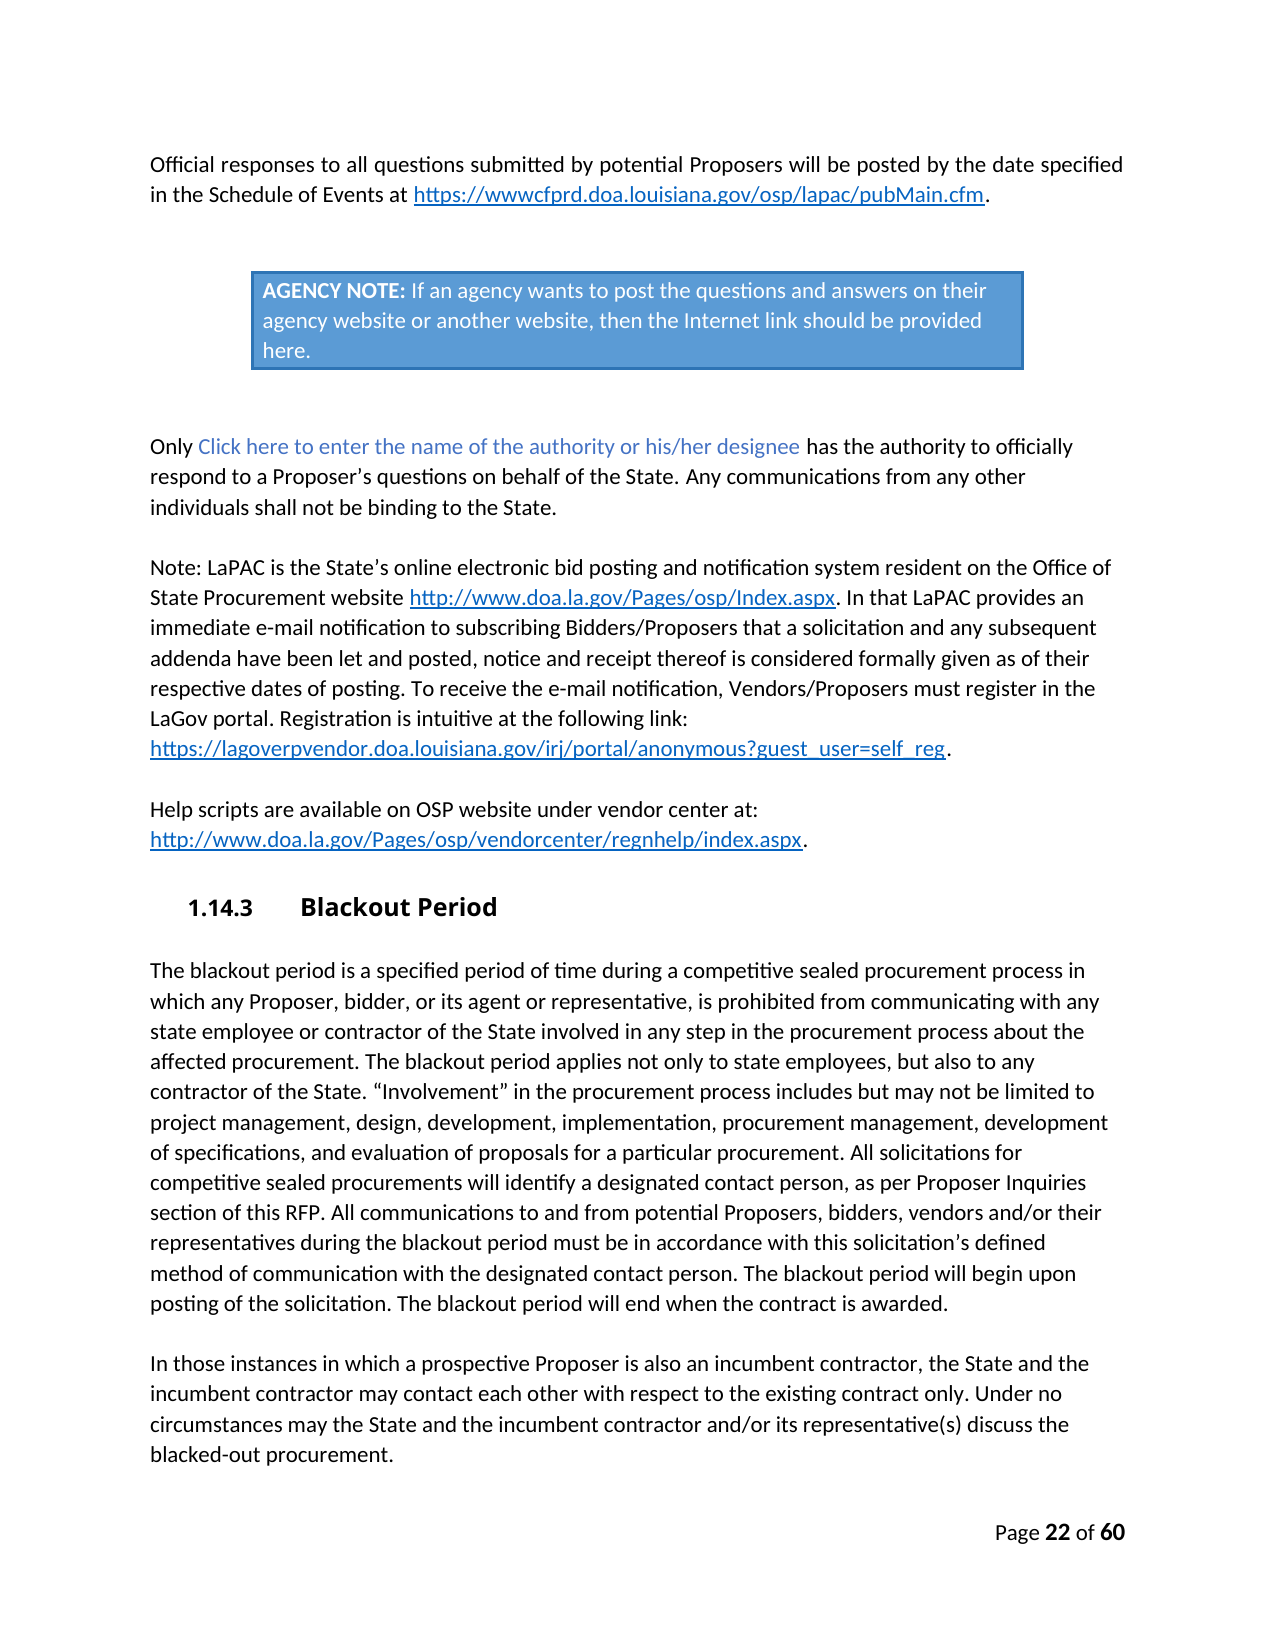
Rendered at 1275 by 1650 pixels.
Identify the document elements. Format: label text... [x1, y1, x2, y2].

text Official responses to all questions submitted by potential Proposers will be posted by the date specified in the Schedule of Events at https://wwwcfprd.doa.louisiana.gov/osp/lapac/pubMain.cfm. [150, 150, 1125, 208]
text AGENCY NOTE: If an agency wants to post the questions and answers on their agency website or another website, then the Internet link should be provided here. [254, 274, 1021, 367]
text The blackout period is a specified period of time during a competitive sealed procurement process in which any Proposer, bidder, or its agent or representative, is prohibited from communicating with any state employee or contractor of the State involved in any step in the procurement process about the affected procurement. The blackout period applies not only to state employees, but also to any contractor of the State. “Involvement” in the procurement process includes but may not be limited to project management, design, development, implementation, procurement management, development of specifications, and evaluation of proposals for a particular procurement. All solicitations for competitive sealed procurements will identify a designated contact person, as per Proposer Inquiries section of this RFP. All communications to and from potential Proposers, bidders, vendors and/or their representatives during the blackout period must be in accordance with this solicitation’s defined method of communication with the designated contact person. The blackout period will begin upon posting of the solicitation. The blackout period will end when the contract is awarded. [150, 957, 1125, 1317]
text Help scripts are available on OSP website under vendor center at: http://www.doa.la.gov/Pages/osp/vendorcenter/regnhelp/index.aspx. [150, 795, 1125, 853]
text Only has the authority to officially respond to a Proposer’s questions on behalf of the State. Any communications from any other individuals shall not be binding to the State. [150, 432, 1125, 521]
text In those instances in which a prospective Proposer is also an incumbent contractor, the State and the incumbent contractor may contact each other with respect to the existing contract only. Under no circumstances may the State and the incumbent contractor and/or its representative(s) discuss the blacked-out procurement. [150, 1349, 1125, 1468]
text Note: LaPAC is the State’s online electronic bid posting and notification system resident on the Office of State Procurement website http://www.doa.la.gov/Pages/osp/Index.aspx. In that LaPAC provides an immediate e-mail notification to subscribing Bidders/Proposers that a solicitation and any subsequent addenda have been let and posted, notice and receipt thereof is considered formally given as of their respective dates of posting. To receive the e-mail notification, Vendors/Proposers must register in the LaGov portal. Registration is intuitive at the following link: https://lagoverpvendor.doa.louisiana.gov/irj/portal/anonymous?guest_user=self_reg. [150, 553, 1125, 762]
subtitle Blackout Period [187, 889, 1125, 924]
